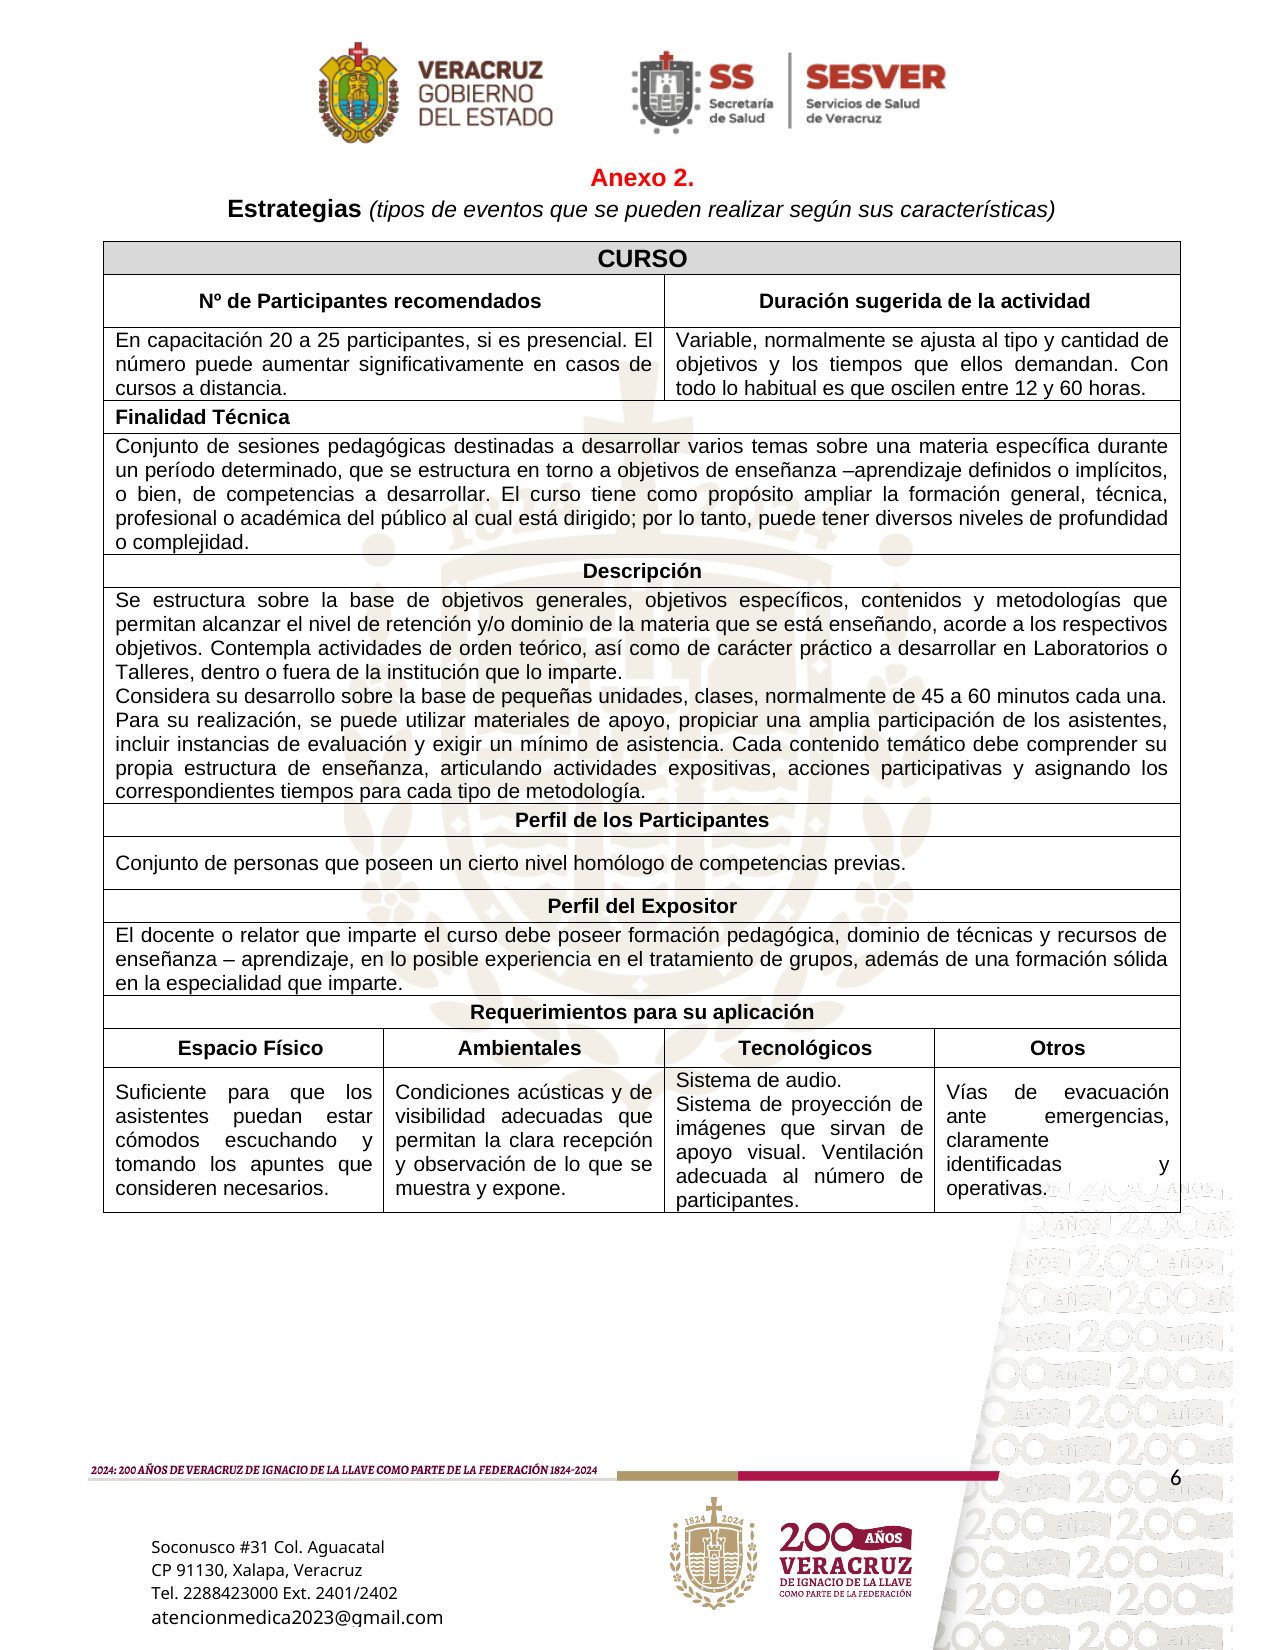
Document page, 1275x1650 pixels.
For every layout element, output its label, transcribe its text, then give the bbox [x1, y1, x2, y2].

picture [670, 1497, 912, 1610]
table_cell Sistema de audio. Sistema de proyección de imágenes que sirvan de apoyo visual. Ventilación adecuada al número de participantes. [665, 1068, 934, 1212]
table_cell Requerimientos para su aplicación [104, 996, 1180, 1028]
table_cell Perfil de los Participantes [104, 804, 1180, 836]
table_cell Duración sugerida de la actividad [665, 275, 1180, 327]
table_cell Condiciones acústicas y de visibilidad adecuadas que permitan la clara recepción y observación de lo que se muestra y expone. [384, 1068, 664, 1212]
picture [88, 1183, 1233, 1650]
table_cell Ambientales [384, 1029, 664, 1067]
table_header CURSO [104, 242, 1180, 274]
table_cell Tecnológicos [665, 1029, 934, 1067]
table_cell Vías de evacuación ante emergencias, claramente identificadas y operativas. [935, 1068, 1180, 1212]
table_cell En capacitación 20 a 25 participantes, si es presencial. El número puede aumentar significativamente en casos de cursos a distancia. [104, 328, 664, 400]
table_cell Conjunto de sesiones pedagógicas destinadas a desarrollar varios temas sobre una materia específica durante un período determinado, que se estructura en torno a objetivos de enseñanza –aprendizaje definidos o implícitos, o bien, de competencias a desarrollar. El curso tiene como propósito ampliar la formación general, técnica, profesional o académica del público al cual está dirigido; por lo tanto, puede tener diversos niveles de profundidad o complejidad. [104, 434, 1180, 554]
table_cell Conjunto de personas que poseen un cierto nivel homólogo de competencias previas. [104, 837, 1180, 889]
table_cell Se estructura sobre la base de objetivos generales, objetivos específicos, contenidos y metodologías que permitan alcanzar el nivel de retención y/o dominio de la materia que se está enseñando, acorde a los respectivos objetivos. Contempla actividades de orden teórico, así como de carácter práctico a desarrollar en Laboratorios o Talleres, dentro o fuera de la institución que lo imparte. Considera su desarrollo sobre la base de pequeñas unidades, clases, normalmente de 45 a 60 minutos cada una. Para su realización, se puede utilizar materiales de apoyo, propiciar una amplia participación de los asistentes, incluir instancias de evaluación y exigir un mínimo de asistencia. Cada contenido temático debe comprender su propia estructura de enseñanza, articulando actividades expositivas, acciones participativas y asignando los correspondientes tiempos para cada tipo de metodología. [104, 588, 1180, 803]
table_cell Finalidad Técnica [104, 401, 1180, 433]
table_cell Perfil del Expositor [104, 890, 1180, 922]
table_cell Otros [935, 1029, 1180, 1067]
table_cell Espacio Físico [104, 1029, 383, 1067]
table_cell Suficiente para que los asistentes puedan estar cómodos escuchando y tomando los apuntes que consideren necesarios. [104, 1068, 383, 1212]
table_cell Descripción [104, 555, 1180, 587]
picture [318, 42, 957, 144]
table_cell El docente o relator que imparte el curso debe poseer formación pedagógica, dominio de técnicas y recursos de enseñanza – aprendizaje, en lo posible experiencia en el tratamiento de grupos, además de una formación sólida en la especialidad que imparte. [104, 923, 1180, 995]
text Anexo 2. Estrategias (tipos de eventos que se pueden realizar según sus características) [103, 162, 1181, 222]
table_cell Variable, normalmente se ajusta al tipo y cantidad de objetivos y los tiempos que ellos demandan. Con todo lo habitual es que oscilen entre 12 y 60 horas. [665, 328, 1180, 400]
table_cell Nº de Participantes recomendados [104, 275, 664, 327]
